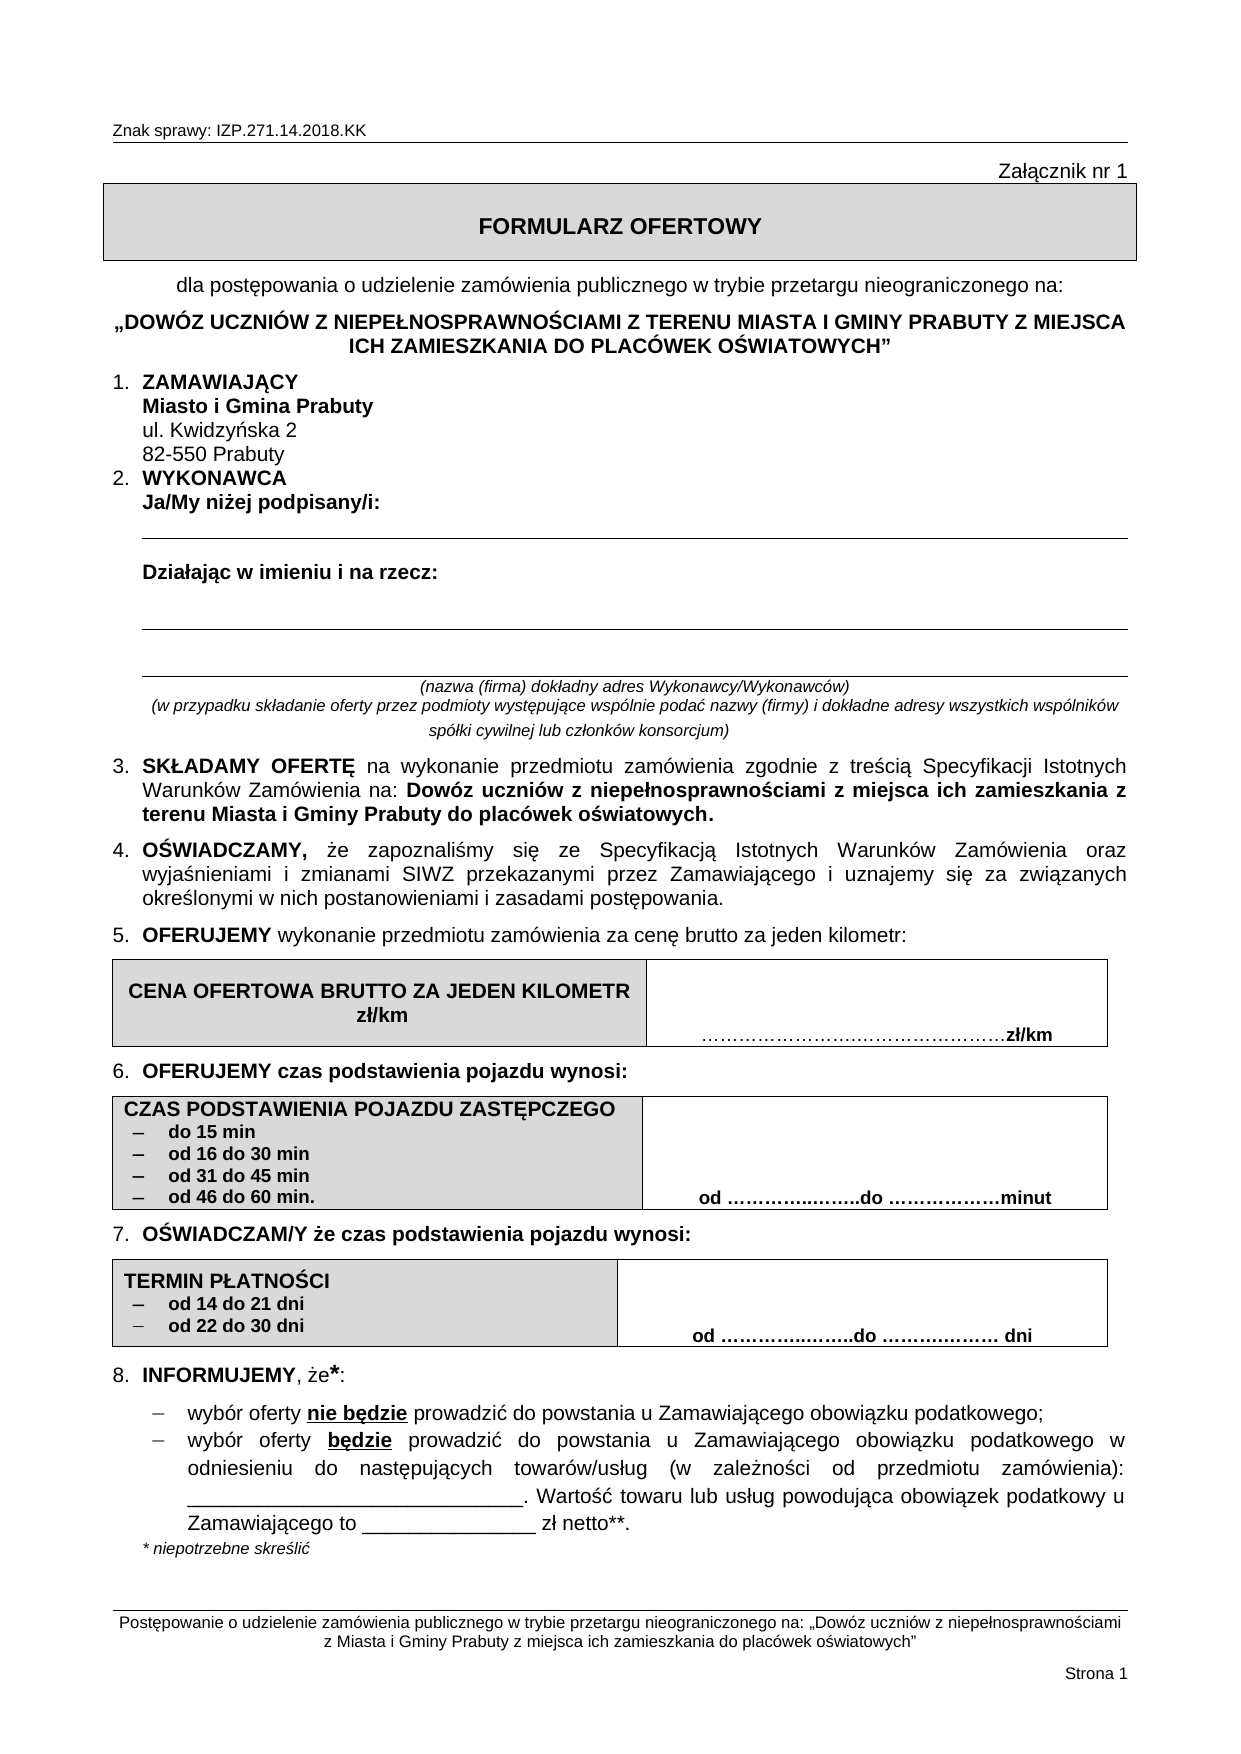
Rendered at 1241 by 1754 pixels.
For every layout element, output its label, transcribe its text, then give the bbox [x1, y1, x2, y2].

list (w przypadku składanie oferty przez podmioty występujące wspólnie podać nazwy (firmy) i dokładne adresy wszystkich wspólników spółki cywilnej lub członków konsorcjum) [142, 696, 1128, 741]
list OFERUJEMY wykonanie przedmiotu zamówienia za cenę brutto za jeden kilometr: [112, 923, 1128, 947]
table_header od …………..……..do ………………minut [643, 1097, 1107, 1209]
list OFERUJEMY czas podstawienia pojazdu wynosi: [112, 1059, 1128, 1083]
text Miasto i Gmina Prabuty [142, 394, 1128, 418]
list SKŁADAMY OFERTĘ na wykonanie przedmiotu zamówienia zgodnie z treścią Specyfikacji Istotnych Warunków Zamówienia na: Dowóz uczniów z niepełnosprawnościami z miejsca ich zamieszkania z terenu Miasta i Gminy Prabuty do placówek oświatowych. [112, 754, 1128, 826]
text Załącznik nr 1 [112, 159, 1128, 183]
list * niepotrzebne skreślić [142, 1538, 1125, 1558]
text dla postępowania o udzielenie zamówienia publicznego w trybie przetargu nieograniczonego na: [112, 273, 1128, 297]
text 82-550 Prabuty [142, 442, 1128, 466]
list (nazwa (firma) dokładny adres Wykonawcy/Wykonawców) [142, 677, 1128, 696]
list Ja/My niżej podpisany/i: [142, 490, 1128, 514]
list wybór oferty nie będzie prowadzić do powstania u Zamawiającego obowiązku podatkowego; [150, 1401, 1125, 1425]
list wybór oferty będzie prowadzić do powstania u Zamawiającego obowiązku podatkowego w odniesieniu do następujących towarów/usług (w zależności od przedmiotu zamówienia): _____________________________. Wartość towaru lub usług powodująca obowiązek podatkowy u Zamawiającego to _______________ zł netto**. [150, 1428, 1125, 1535]
list INFORMUJEMY, że*: [112, 1359, 1128, 1388]
list WYKONAWCA [112, 466, 1128, 490]
table_header CENA OFERTOWA BRUTTO ZA JEDEN KILOMETR zł/km [113, 960, 646, 1046]
table_header CZAS PODSTAWIENIA POJAZDU ZASTĘPCZEGO do 15 min od 16 do 30 min od 31 do 45 min od 46 do 60 min. [113, 1097, 642, 1209]
list ZAMAWIAJĄCY [112, 370, 1128, 394]
list OŚWIADCZAMY, że zapoznaliśmy się ze Specyfikacją Istotnych Warunków Zamówienia oraz wyjaśnieniami i zmianami SIWZ przekazanymi przez Zamawiającego i uznajemy się za związanych określonymi w nich postanowieniami i zasadami postępowania. [112, 838, 1128, 910]
text „DOWÓZ UCZNIÓW Z NIEPEŁNOSPRAWNOŚCIAMI Z TERENU MIASTA I GMINY PRABUTY Z MIEJSCA ICH ZAMIESZKANIA DO PLACÓWEK OŚWIATOWYCH” [112, 310, 1128, 358]
text ul. Kwidzyńska 2 [142, 418, 1128, 442]
table_header od …………..……..do ……….……… dni [618, 1260, 1107, 1346]
list OŚWIADCZAM/Y że czas podstawienia pojazdu wynosi: [112, 1222, 1128, 1246]
text FORMULARZ OFERTOWY [104, 209, 1136, 260]
table_header TERMIN PŁATNOŚCI od 14 do 21 dni od 22 do 30 dni [113, 1260, 617, 1346]
list Działając w imieniu i na rzecz: [142, 560, 1128, 584]
table_header …………………….……………………zł/km [647, 960, 1107, 1046]
